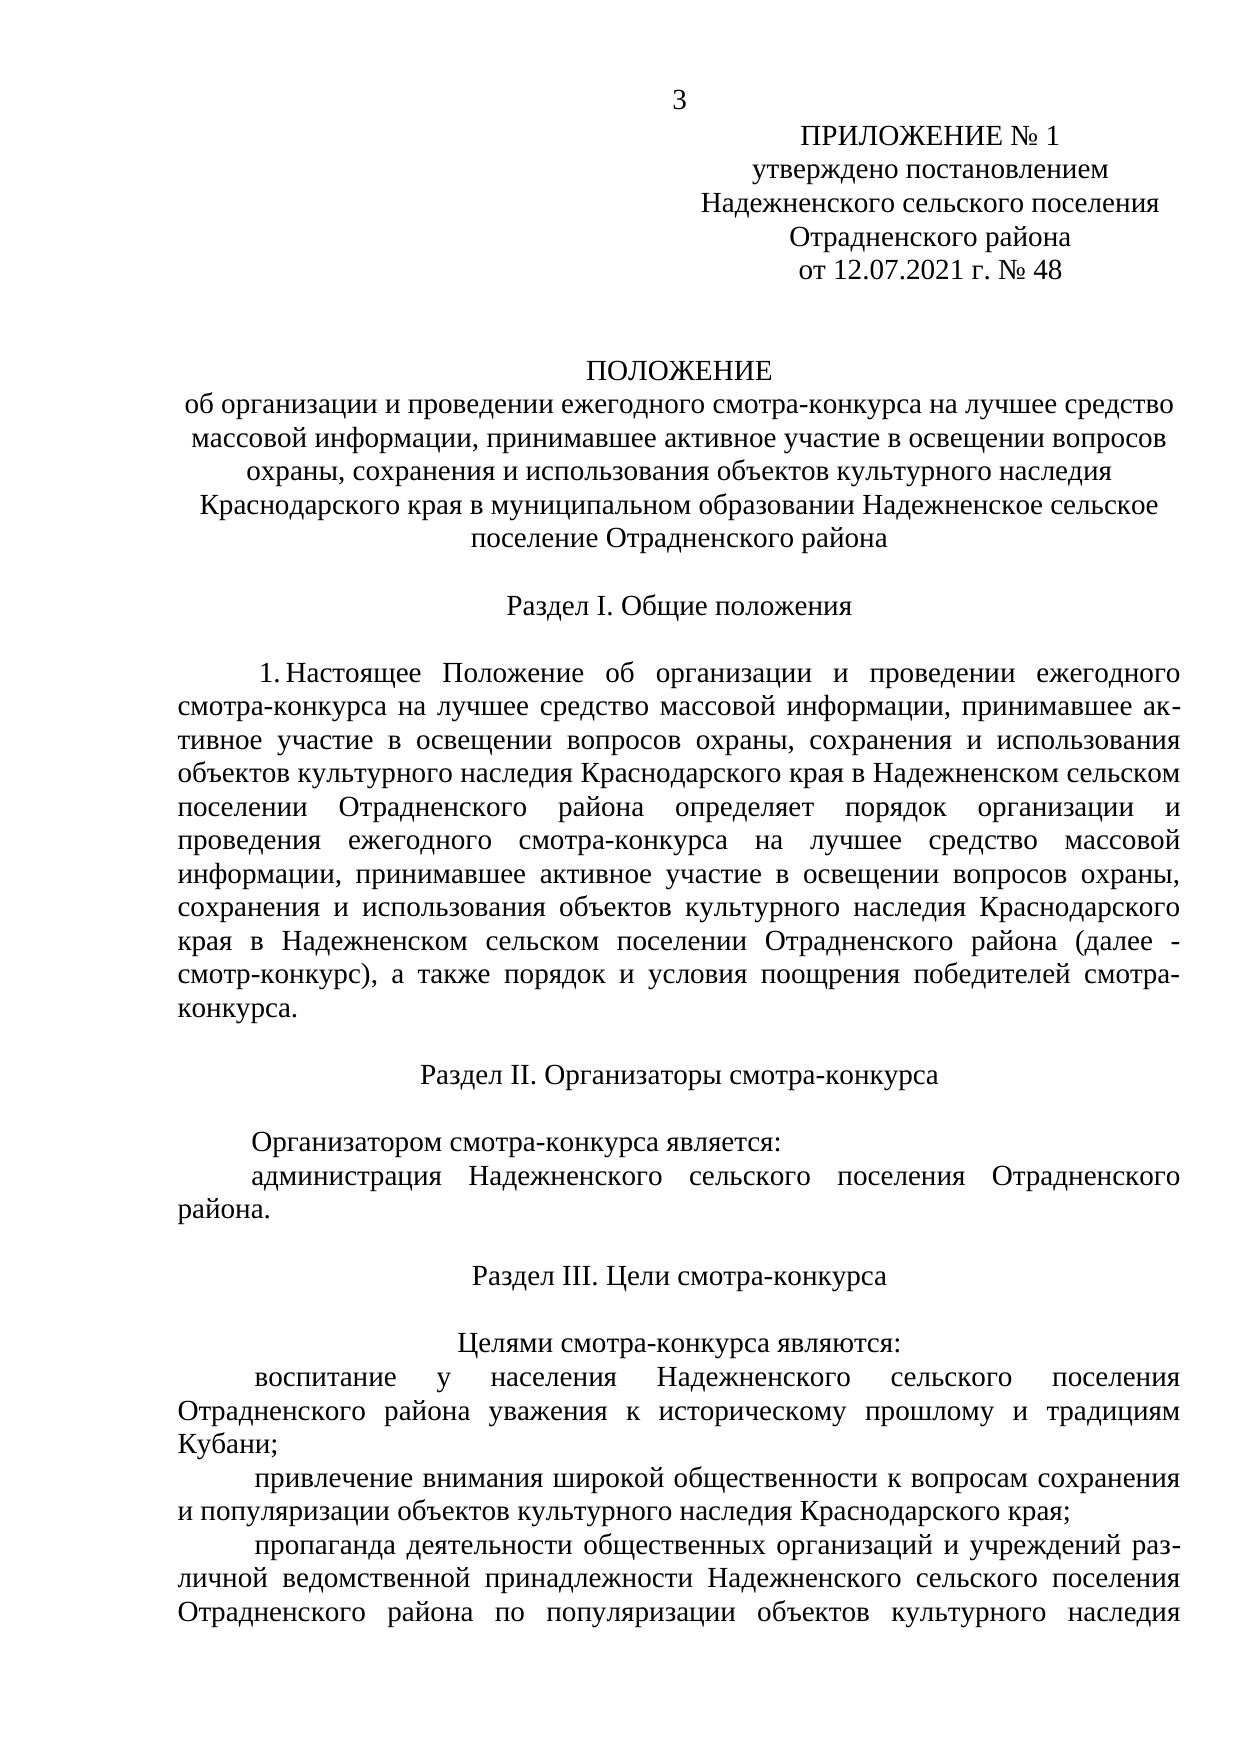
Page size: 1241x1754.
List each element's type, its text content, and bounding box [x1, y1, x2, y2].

text Раздел III. Цели смотра-конкурса [177, 1258, 1181, 1292]
text администрация Надежненского сельского поселения Отрадненского района. [177, 1158, 1181, 1225]
text ПРИЛОЖЕНИЕ № 1 [679, 118, 1181, 152]
text привлечение внимания широкой общественности к вопросам сохранения и популяризации объектов культурного наследия Краснодарского края; [177, 1460, 1181, 1527]
text воспитание у населения Надежненского сельского поселения Отрадненского района уважения к историческому прошлому и традициям Кубани; [177, 1359, 1181, 1460]
text утверждено постановлением [679, 152, 1181, 185]
text Целями смотра-конкурса являются: [177, 1326, 1181, 1359]
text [177, 1527, 1181, 1627]
text Организатором смотра-конкурса является: [177, 1124, 1181, 1158]
text Раздел I. Общие положения [177, 588, 1181, 621]
text ПОЛОЖЕНИЕ [177, 353, 1181, 386]
text Надежненского сельского поселения Отрадненского района [679, 185, 1181, 252]
text об организации и проведении ежегодного смотра-конкурса на лучшее средство массовой информации, принимавшее активное участие в освещении вопросов охраны, сохранения и использования объектов культурного наследия Краснодарского края в муниципальном образовании Надежненское сельское поселение Отрадненского района [177, 386, 1181, 554]
text Раздел II. Организаторы смотра-конкурса [177, 1057, 1181, 1091]
list Настоящее Положение об организации и проведении ежегодного смотра-конкурса на лучшее средство массовой информации, принимавшее активное участие в освещении вопросов охраны, сохранения и использования объектов культурного наследия Краснодарского края в Надежненском сельском поселении Отрадненского района определяет порядок организации и проведения ежегодного смотра-конкурса на лучшее средство массовой информации, принимавшее активное участие в освещении вопросов охраны, сохранения и использования объектов культурного наследия Краснодарского края в Надежненском сельском поселении Отрадненского района (далее - смотр-конкурс), а также порядок и условия поощрения победителей смотра-конкурса. [177, 655, 1181, 1024]
text от 12.07.2021 г. № 48 [679, 252, 1181, 286]
